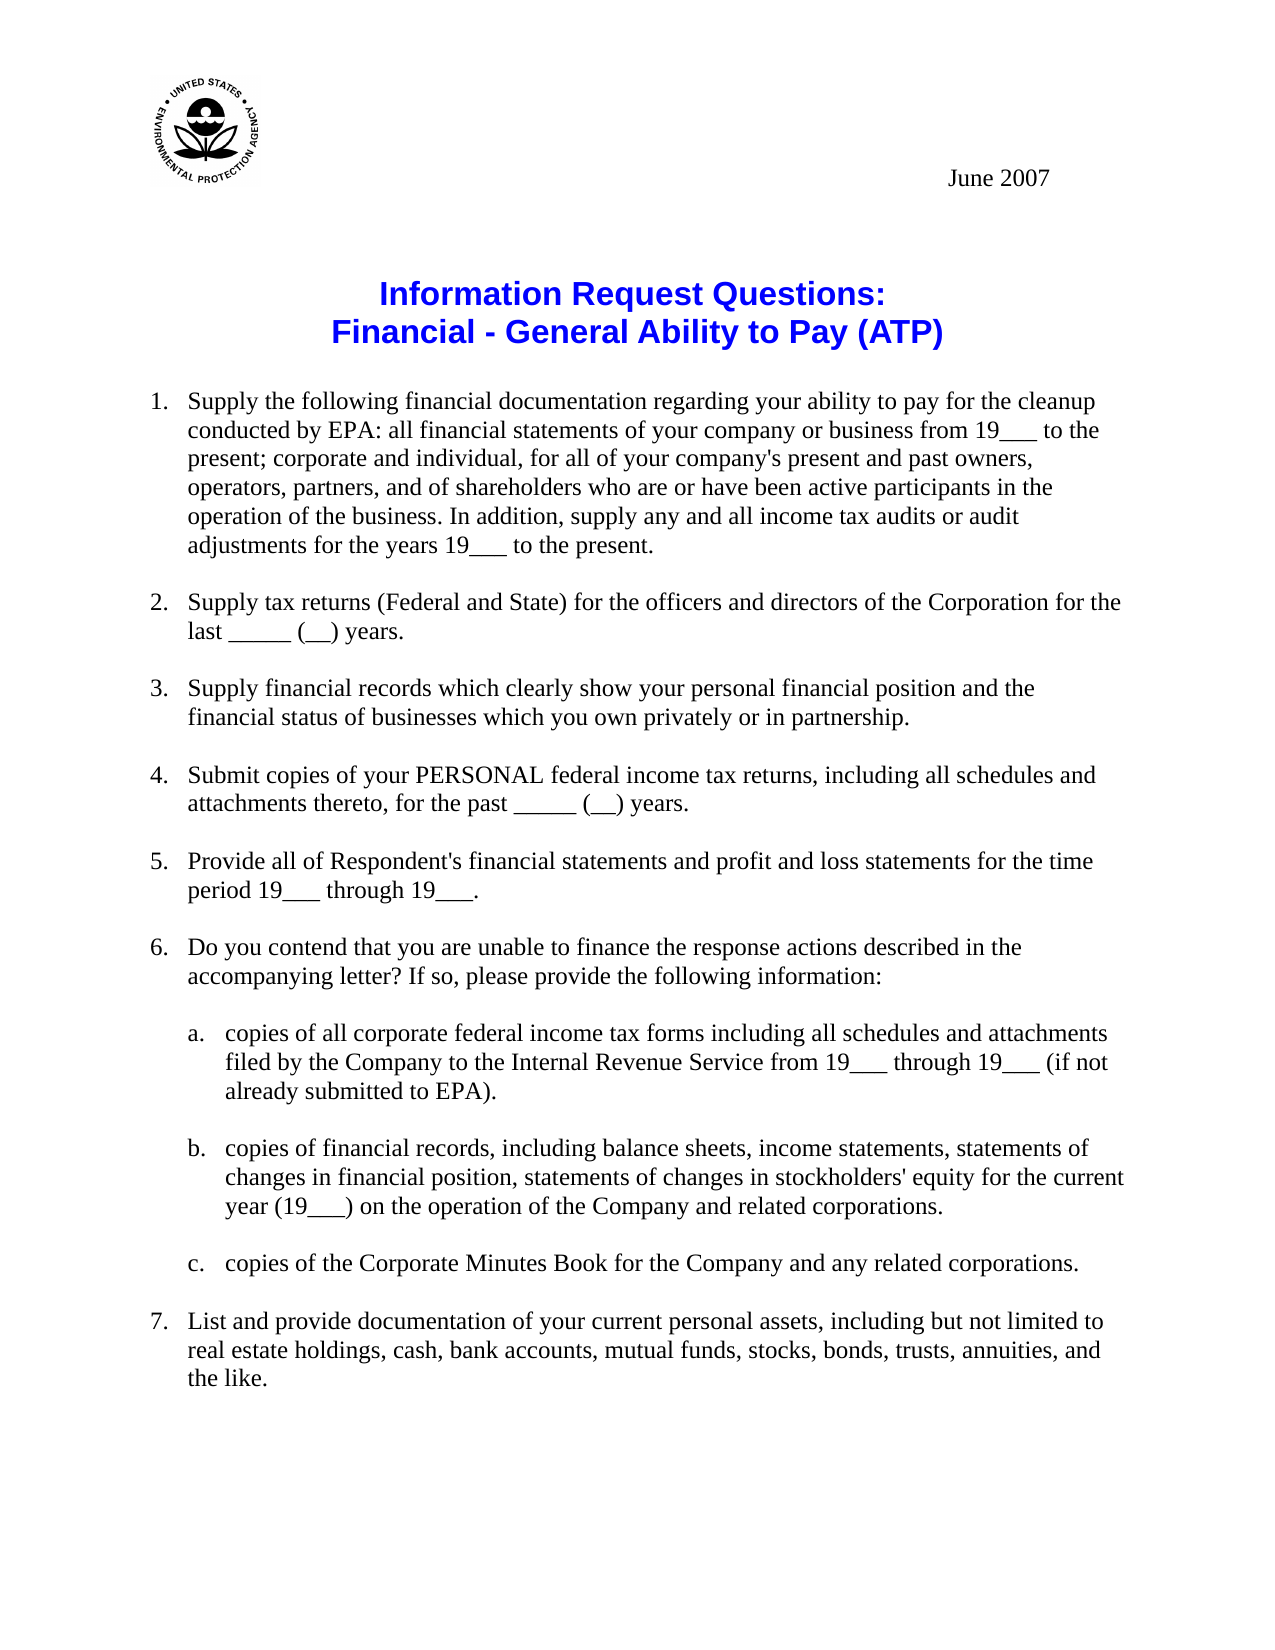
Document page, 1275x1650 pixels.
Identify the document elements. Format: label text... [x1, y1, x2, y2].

list copies of all corporate federal income tax forms including all schedules and attachments filed by the Company to the Internal Revenue Service from 19___ through 19___ (if not already submitted to EPA). [187, 1018, 1125, 1105]
list copies of financial records, including balance sheets, income statements, statements of changes in financial position, statements of changes in stockholders' equity for the current year (19___) on the operation of the Company and related corporations. [187, 1133, 1125, 1220]
list copies of the Corporate Minutes Book for the Company and any related corporations. [187, 1248, 1125, 1277]
list Submit copies of your PERSONAL federal income tax returns, including all schedules and attachments thereto, for the past _____ (__) years. [150, 760, 1125, 817]
list Do you contend that you are unable to finance the response actions described in the accompanying letter? If so, please provide the following information: [150, 932, 1125, 990]
list Supply tax returns (Federal and State) for the officers and directors of the Corporation for the last _____ (__) years. [150, 587, 1125, 645]
list Supply the following financial documentation regarding your ability to pay for the cleanup conducted by EPA: all financial statements of your company or business from 19___ to the present; corporate and individual, for all of your company's present and past owners, operators, partners, and of shareholders who are or have been active participants in the operation of the business. In addition, supply any and all income tax audits or audit adjustments for the years 19___ to the present. [150, 386, 1125, 558]
list List and provide documentation of your current personal assets, including but not limited to real estate holdings, cash, bank accounts, mutual funds, stocks, bonds, trusts, annuities, and the like. [150, 1306, 1125, 1392]
list Supply financial records which clearly show your personal financial position and the financial status of businesses which you own privately or in partnership. [150, 673, 1125, 731]
subtitle Information Request Questions: Financial - General Ability to Pay (ATP) [150, 274, 1125, 351]
list Provide all of Respondent's financial statements and profit and loss statements for the time period 19___ through 19___. [150, 846, 1125, 903]
picture [150, 75, 262, 187]
